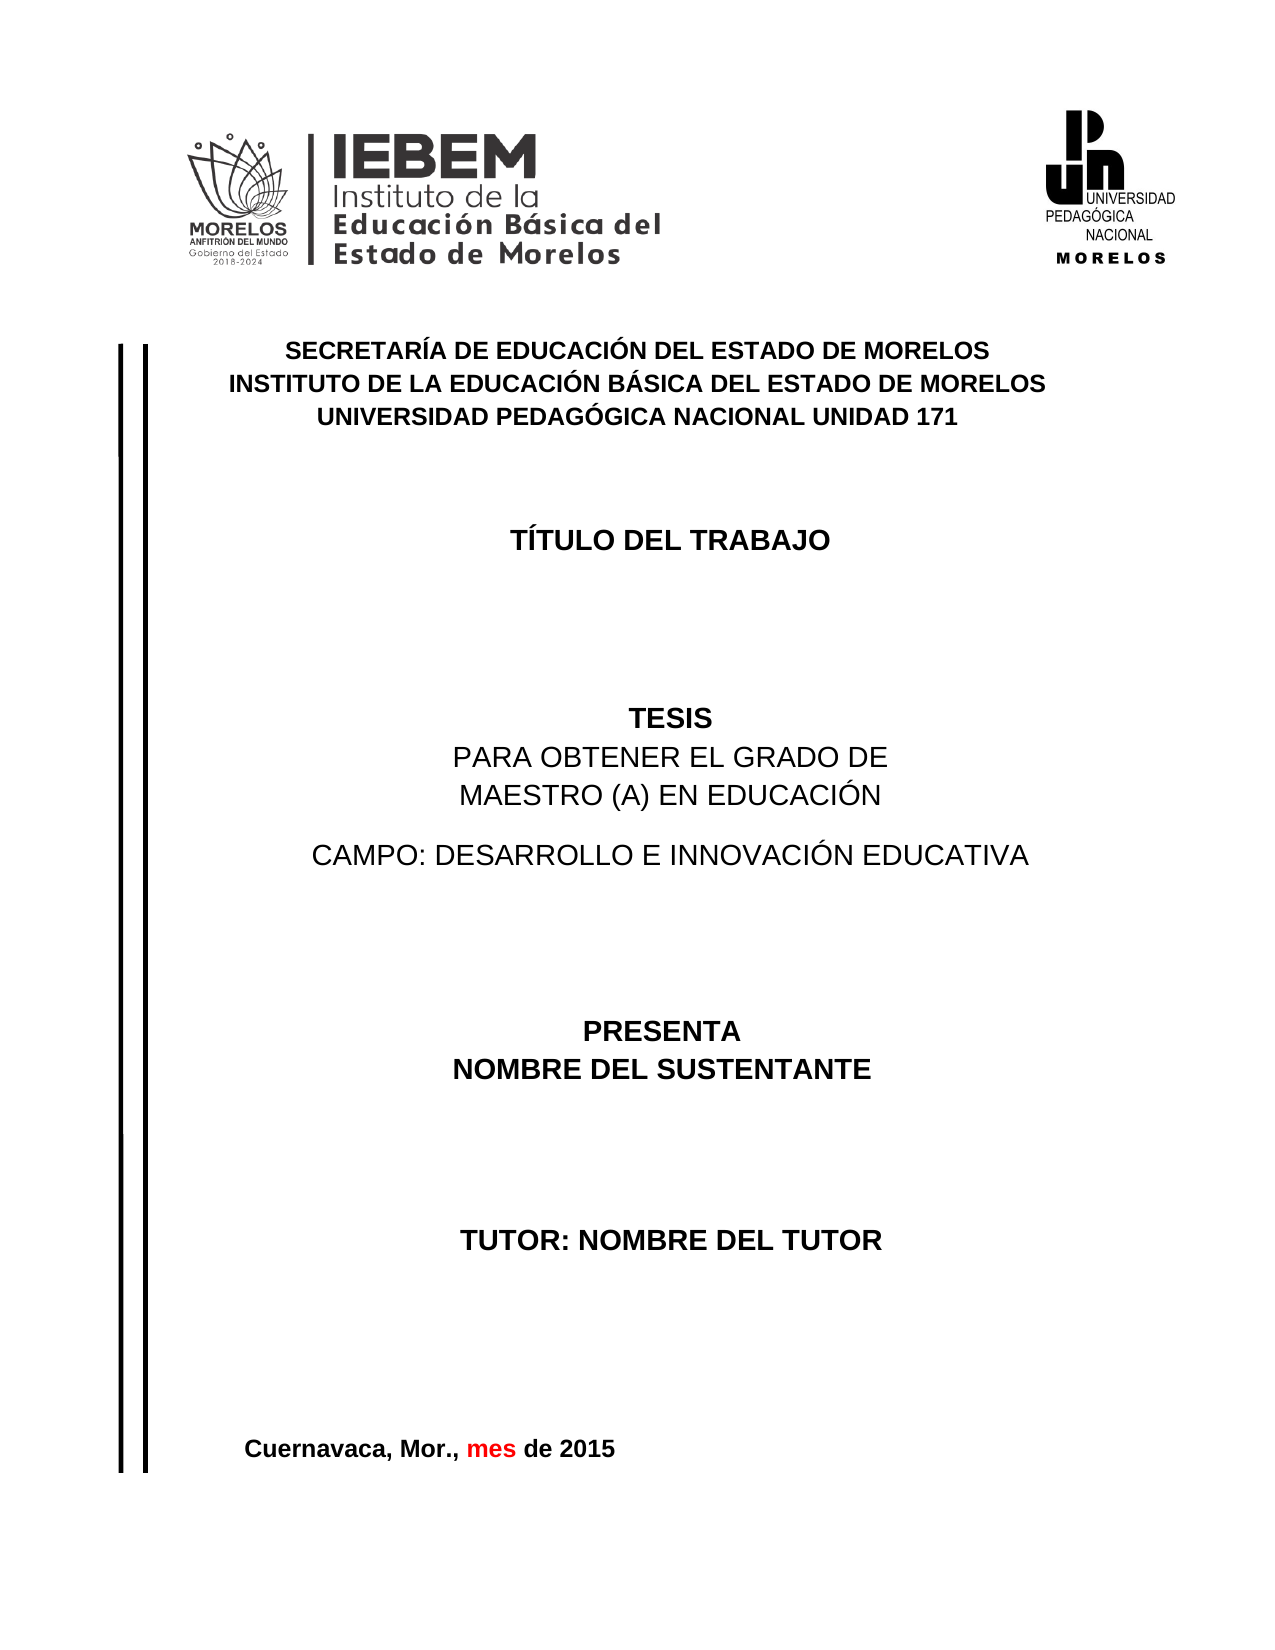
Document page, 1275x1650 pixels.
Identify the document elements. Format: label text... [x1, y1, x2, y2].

picture [1039, 104, 1178, 270]
picture [179, 125, 664, 271]
text SECRETARÍA DE EDUCACIÓN DEL ESTADO DE MORELOS INSTITUTO DE LA EDUCACIÓN BÁSICA DEL ESTADO DE MORELOS UNIVERSIDAD PEDAGÓGICA NACIONAL UNIDAD 171 [118, 336, 1157, 431]
